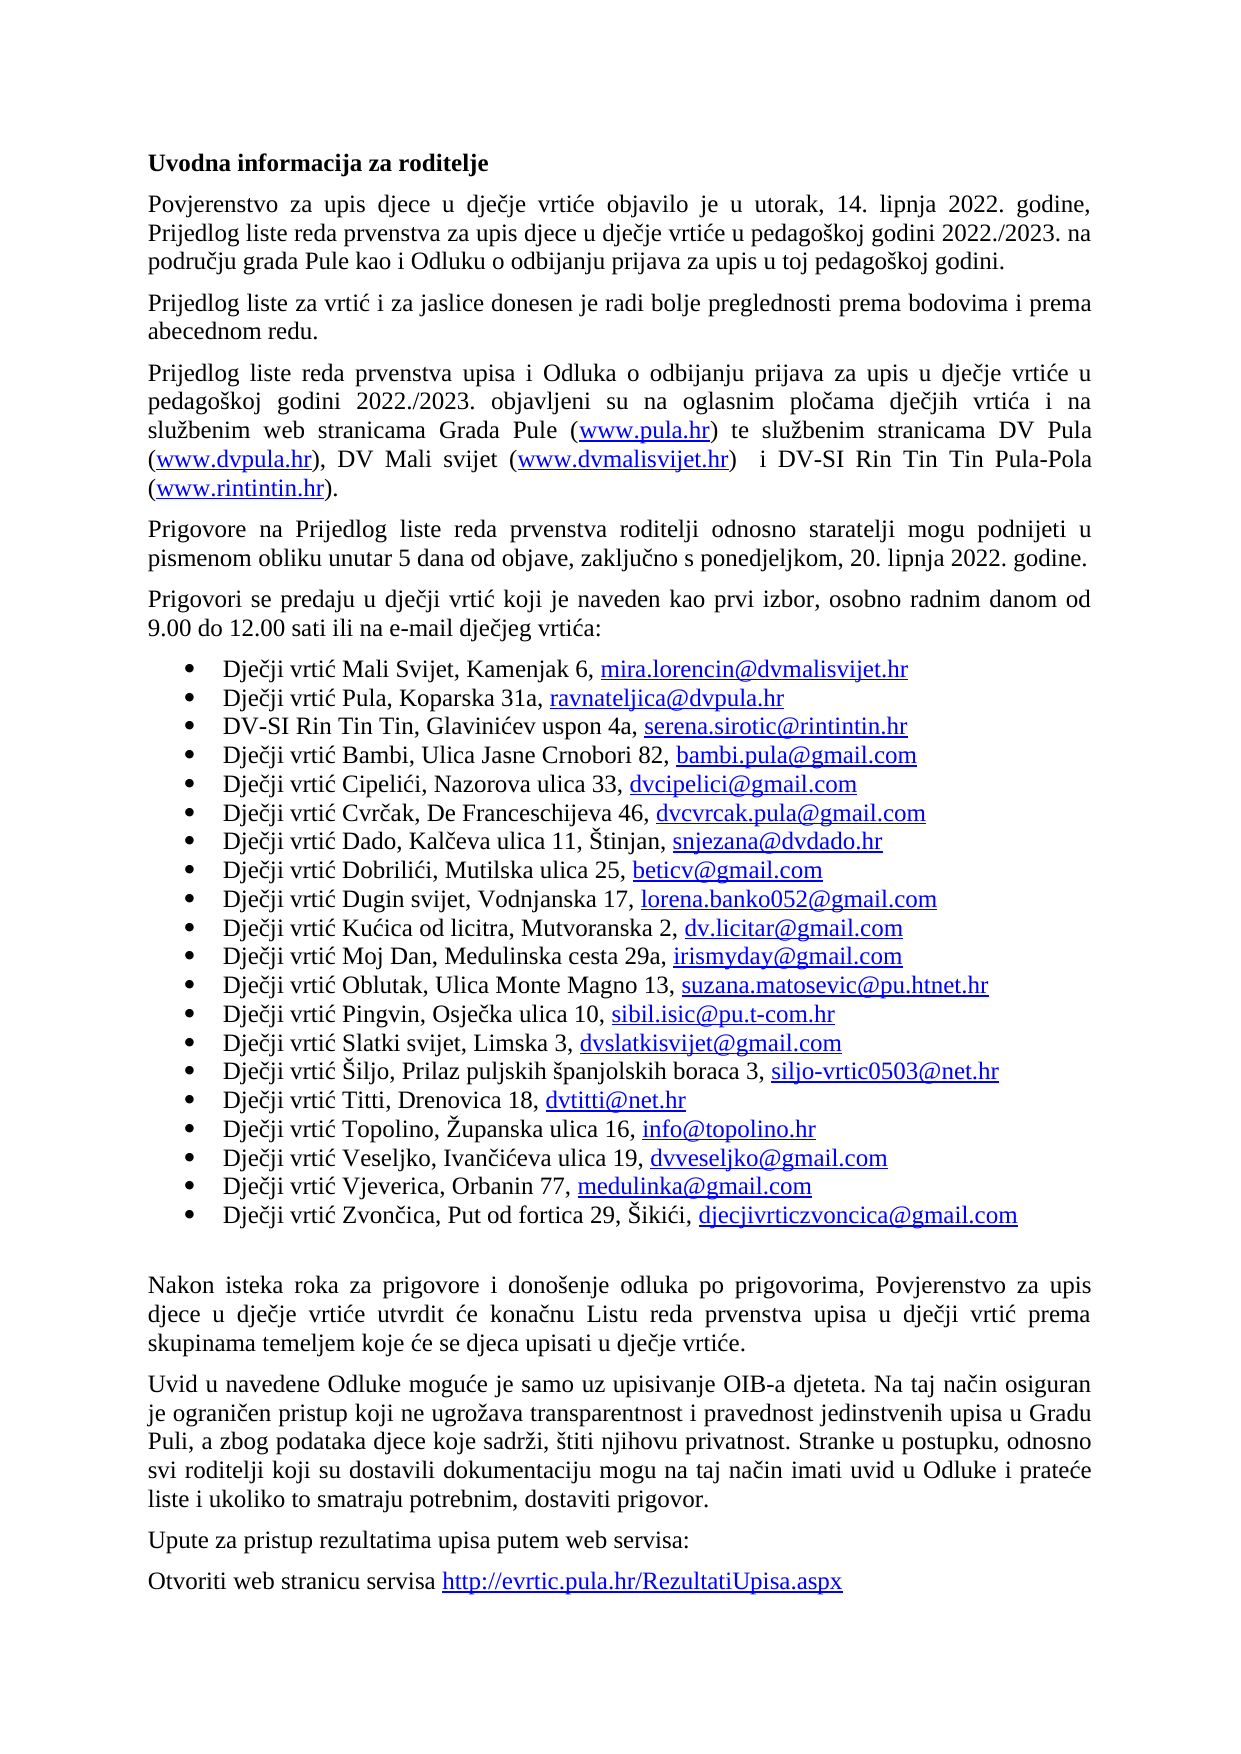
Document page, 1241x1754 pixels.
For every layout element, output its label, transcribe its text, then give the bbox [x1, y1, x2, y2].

list Dječji vrtić Cipelići, Nazorova ulica 33, dvcipelici@gmail.com [185, 769, 1093, 798]
list DV-SI Rin Tin Tin, Glavinićev uspon 4a, serena.sirotic@rintintin.hr [185, 711, 1093, 740]
list Dječji vrtić Kućica od licitra, Mutvoranska 2, dv.licitar@gmail.com [185, 913, 1093, 941]
list Dječji vrtić Titti, Drenovica 18, dvtitti@net.hr [185, 1085, 1093, 1114]
text Povjerenstvo za upis djece u dječje vrtiće objavilo je u utorak, 14. lipnja 2022. godine, Prijedlog liste reda prvenstva za upis djece u dječje vrtiće u pedagoškoj godini 2022./2023. na području grada Pule kao i Odluku o odbijanju prijava za upis u toj pedagoškoj godini. [148, 189, 1093, 275]
list Dječji vrtić Šiljo, Prilaz puljskih španjolskih boraca 3, siljo-vrtic0503@net.hr [185, 1056, 1093, 1085]
list Dječji vrtić Vjeverica, Orbanin 77, medulinka@gmail.com [185, 1171, 1093, 1200]
list Dječji vrtić Slatki svijet, Limska 3, dvslatkisvijet@gmail.com [185, 1028, 1093, 1056]
list Dječji vrtić Topolino, Županska ulica 16, info@topolino.hr [185, 1114, 1093, 1143]
text Otvoriti web stranicu servisa http://evrtic.pula.hr/RezultatiUpisa.aspx [148, 1566, 1093, 1595]
text Prigovore na Prijedlog liste reda prvenstva roditelji odnosno staratelji mogu podnijeti u pismenom obliku unutar 5 dana od objave, zaključno s ponedjeljkom, 20. lipnja 2022. godine. [148, 514, 1093, 571]
text Uvid u navedene Odluke moguće je samo uz upisivanje OIB-a djeteta. Na taj način osiguran je ograničen pristup koji ne ugrožava transparentnost i pravednost jedinstvenih upisa u Gradu Puli, a zbog podataka djece koje sadrži, štiti njihovu privatnost. Stranke u postupku, odnosno svi roditelji koji su dostavili dokumentaciju mogu na taj način imati uvid u Odluke i prateće liste i ukoliko to smatraju potrebnim, dostaviti prigovor. [148, 1369, 1093, 1513]
list Dječji vrtić Mali Svijet, Kamenjak 6, mira.lorencin@dvmalisvijet.hr [185, 654, 1093, 683]
list Dječji vrtić Dugin svijet, Vodnjanska 17, lorena.banko052@gmail.com [185, 884, 1093, 913]
text Upute za pristup rezultatima upisa putem web servisa: [148, 1525, 1093, 1554]
list Dječji vrtić Dado, Kalčeva ulica 11, Štinjan, snjezana@dvdado.hr [185, 826, 1093, 855]
list Dječji vrtić Pingvin, Osječka ulica 10, sibil.isic@pu.t-com.hr [185, 999, 1093, 1028]
list Dječji vrtić Pula, Koparska 31a, ravnateljica@dvpula.hr [185, 683, 1093, 711]
text Prigovori se predaju u dječji vrtić koji je naveden kao prvi izbor, osobno radnim danom od 9.00 do 12.00 sati ili na e-mail dječjeg vrtića: [148, 584, 1093, 641]
list Dječji vrtić Bambi, Ulica Jasne Crnobori 82, bambi.pula@gmail.com [185, 740, 1093, 769]
text Prijedlog liste reda prvenstva upisa i Odluka o odbijanju prijava za upis u dječje vrtiće u pedagoškoj godini 2022./2023. objavljeni su na oglasnim pločama dječjih vrtića i na službenim web stranicama Grada Pule (www.pula.hr) te službenim stranicama DV Pula (www.dvpula.hr), DV Mali svijet (www.dvmalisvijet.hr) i DV-SI Rin Tin Tin Pula-Pola (www.rintintin.hr). [148, 358, 1093, 501]
list Dječji vrtić Moj Dan, Medulinska cesta 29a, irismyday@gmail.com [185, 941, 1093, 970]
list Dječji vrtić Cvrčak, De Franceschijeva 46, dvcvrcak.pula@gmail.com [185, 798, 1093, 826]
list Dječji vrtić Zvončica, Put od fortica 29, Šikići, djecjivrticzvoncica@gmail.com [185, 1200, 1093, 1229]
text Prijedlog liste za vrtić i za jaslice donesen je radi bolje preglednosti prema bodovima i prema abecednom redu. [148, 288, 1093, 345]
text Uvodna informacija za roditelje [148, 148, 1093, 176]
list Dječji vrtić Veseljko, Ivančićeva ulica 19, dvveseljko@gmail.com [185, 1143, 1093, 1171]
text Nakon isteka roka za prigovore i donošenje odluka po prigovorima, Povjerenstvo za upis djece u dječje vrtiće utvrdit će konačnu Listu reda prvenstva upisa u dječji vrtić prema skupinama temeljem koje će se djeca upisati u dječje vrtiće. [148, 1270, 1093, 1356]
list Dječji vrtić Dobrilići, Mutilska ulica 25, beticv@gmail.com [185, 855, 1093, 884]
list Dječji vrtić Oblutak, Ulica Monte Magno 13, suzana.matosevic@pu.htnet.hr [185, 970, 1093, 999]
